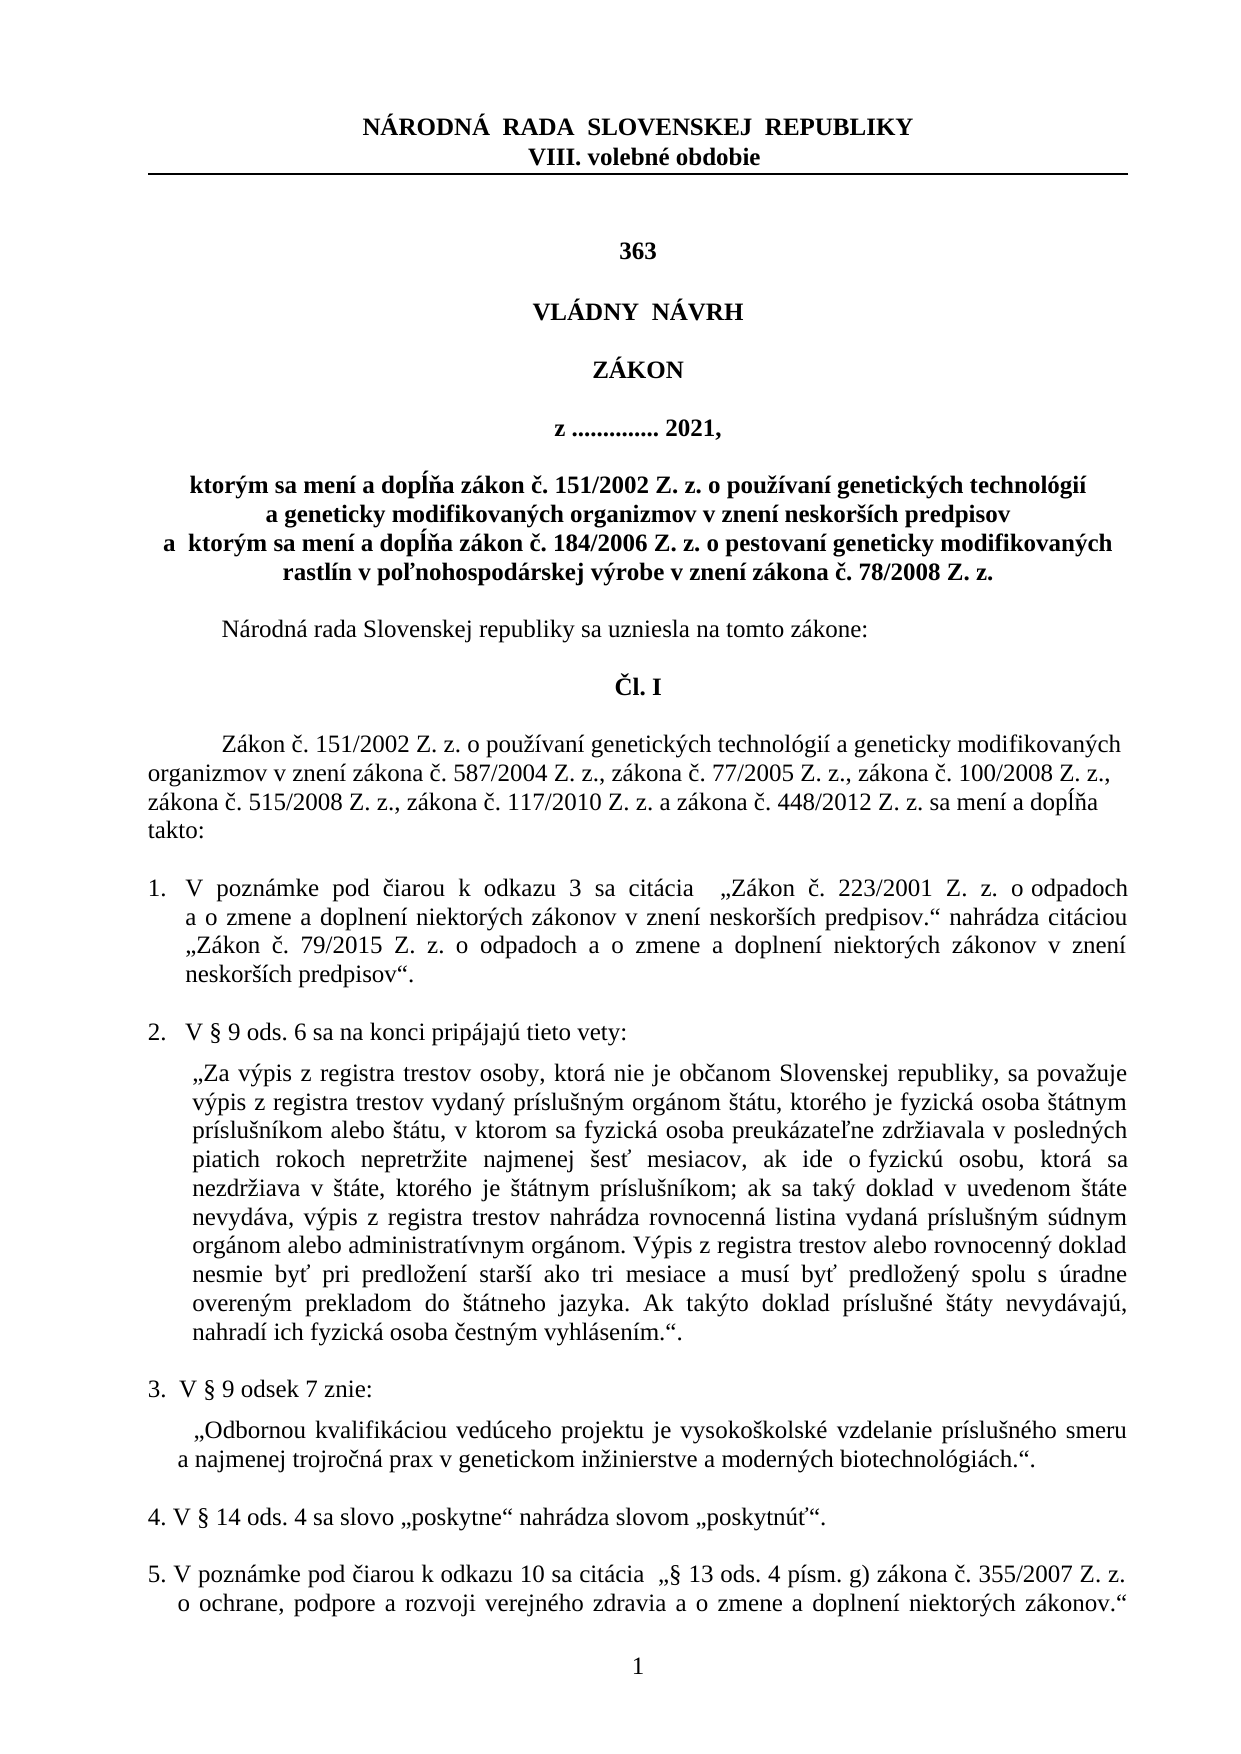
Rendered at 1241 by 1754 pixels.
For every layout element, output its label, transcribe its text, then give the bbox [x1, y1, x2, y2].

text NÁRODNÁ RADA SLOVENSKEJ REPUBLIKY [148, 112, 1128, 141]
text z .............. 2021, [148, 413, 1128, 442]
text Národná rada Slovenskej republiky sa uzniesla na tomto zákone: [148, 614, 1128, 643]
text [148, 1559, 1128, 1617]
text Zákon č. 151/2002 Z. z. o používaní genetických technológií a geneticky modifikovaných organizmov v znení zákona č. 587/2004 Z. z., zákona č. 77/2005 Z. z., zákona č. 100/2008 Z. z., zákona č. 515/2008 Z. z., zákona č. 117/2010 Z. z. a zákona č. 448/2012 Z. z. sa mení a dopĺňa takto: [148, 729, 1128, 844]
list V § 9 ods. 6 sa na konci pripájajú tieto vety: [148, 1017, 1128, 1046]
text 3. V § 9 odsek 7 znie: [148, 1374, 1128, 1403]
text 363 [148, 236, 1128, 265]
list V poznámke pod čiarou k odkazu 3 sa citácia „Zákon č. 223/2001 Z. z. o odpadoch a o zmene a doplnení niektorých zákonov v znení neskorších predpisov.“ nahrádza citáciou „Zákon č. 79/2015 Z. z. o odpadoch a o zmene a doplnení niektorých zákonov v znení neskorších predpisov“. [148, 873, 1128, 988]
text Čl. I [148, 672, 1128, 701]
text VIII. volebné obdobie [148, 142, 1128, 173]
text a ktorým sa mení a dopĺňa zákon č. 184/2006 Z. z. o pestovaní geneticky modifikovaných rastlín v poľnohospodárskej výrobe v znení zákona č. 78/2008 Z. z. [148, 528, 1128, 586]
text ktorým sa mení a dopĺňa zákon č. 151/2002 Z. z. o používaní genetických technológií a geneticky modifikovaných organizmov v znení neskorších predpisov [148, 471, 1128, 528]
text 4. V § 14 ods. 4 sa slovo „poskytne“ nahrádza slovom „poskytnúť“. [148, 1502, 1128, 1531]
text ZÁKON [148, 356, 1128, 384]
text VLÁDNY NÁVRH [148, 297, 1128, 325]
text „Odbornou kvalifikáciou vedúceho projektu je vysokoškolské vzdelanie príslušného smeru a najmenej trojročná prax v genetickom inžinierstve a moderných biotechnológiách.“. [148, 1416, 1128, 1473]
text „Za výpis z registra trestov osoby, ktorá nie je občanom Slovenskej republiky, sa považuje výpis z registra trestov vydaný príslušným orgánom štátu, ktorého je fyzická osoba štátnym príslušníkom alebo štátu, v ktorom sa fyzická osoba preukázateľne zdržiavala v posledných piatich rokoch nepretržite najmenej šesť mesiacov, ak ide o fyzickú osobu, ktorá sa nezdržiava v štáte, ktorého je štátnym príslušníkom; ak sa taký doklad v uvedenom štáte nevydáva, výpis z registra trestov nahrádza rovnocenná listina vydaná príslušným súdnym orgánom alebo administratívnym orgánom. Výpis z registra trestov alebo rovnocenný doklad nesmie byť pri predložení starší ako tri mesiace a musí byť predložený spolu s úradne overeným prekladom do štátneho jazyka. Ak takýto doklad príslušné štáty nevydávajú, nahradí ich fyzická osoba čestným vyhlásením.“. [192, 1058, 1128, 1346]
